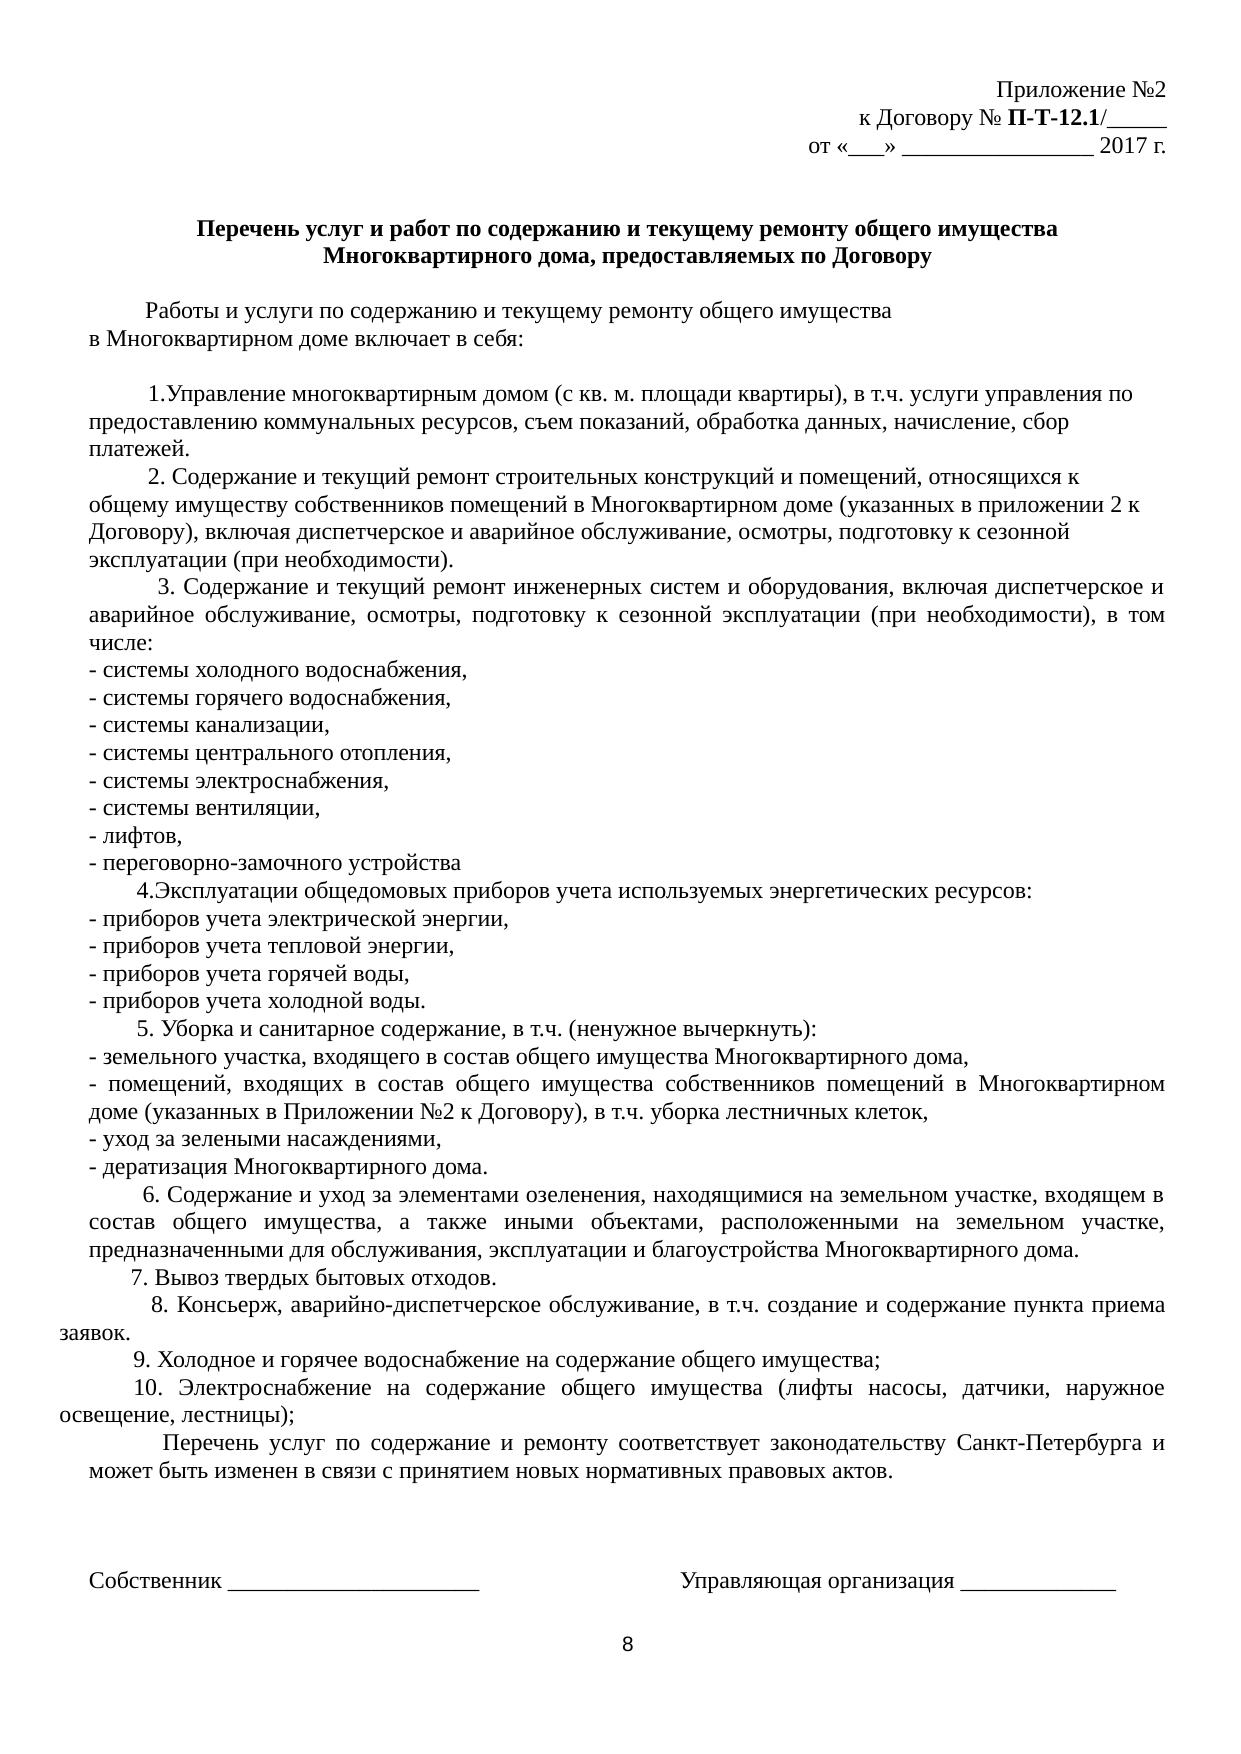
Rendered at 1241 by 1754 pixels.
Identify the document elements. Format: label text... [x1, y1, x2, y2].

text от «___» ________________ 2017 г. [89, 131, 1167, 158]
text - системы горячего водоснабжения, [89, 683, 1167, 710]
text 10. Электроснабжение на содержание общего имущества (лифты насосы, датчики, наружное освещение, лестницы); [59, 1373, 1167, 1428]
text - системы центрального отопления, [89, 738, 1167, 766]
list Приложение №2 [164, 76, 1167, 103]
text - лифтов, [89, 821, 1167, 848]
text 2. Содержание и текущий ремонт строительных конструкций и помещений, относящихся к общему имуществу собственников помещений в Многоквартирном доме (указанных в приложении 2 к Договору), включая диспетчерское и аварийное обслуживание, осмотры, подготовку к сезонной эксплуатации (при необходимости). [89, 462, 1167, 572]
text в Многоквартирном доме включает в себя: [89, 324, 1167, 352]
text Многоквартирного дома, предоставляемых по Договору [89, 241, 1167, 269]
text - помещений, входящих в состав общего имущества собственников помещений в Многоквартирном доме (указанных в Приложении №2 к Договору), в т.ч. уборка лестничных клеток, [89, 1069, 1167, 1124]
text к Договору № П-Т-12.1/_____ [89, 103, 1167, 131]
text - системы электроснабжения, [89, 766, 1167, 793]
text - системы холодного водоснабжения, [89, 655, 1167, 683]
text - приборов учета холодной воды. [89, 986, 1167, 1014]
text 1.Управление многоквартирным домом (с кв. м. площади квартиры), в т.ч. услуги управления по предоставлению коммунальных ресурсов, съем показаний, обработка данных, начисление, сбор платежей. [89, 379, 1167, 462]
text 7. Вывоз твердых бытовых отходов. [89, 1262, 1167, 1290]
text - системы канализации, [89, 710, 1167, 738]
text 5. Уборка и санитарное содержание, в т.ч. (ненужное вычеркнуть): [89, 1014, 1167, 1042]
text - уход за зелеными насаждениями, [89, 1124, 1167, 1152]
text Работы и услуги по содержанию и текущему ремонту общего имущества [89, 296, 1167, 324]
text 9. Холодное и горячее водоснабжение на содержание общего имущества; [59, 1345, 1167, 1373]
text - земельного участка, входящего в состав общего имущества Многоквартирного дома, [89, 1042, 1167, 1069]
text - переговорно-замочного устройства [89, 848, 1167, 876]
text Перечень услуг по содержание и ремонту соответствует законодательству Санкт-Петербурга и может быть изменен в связи с принятием новых нормативных правовых актов. [89, 1428, 1167, 1483]
text - приборов учета электрической энергии, [89, 904, 1167, 931]
text 8. Консьерж, аварийно-диспетчерское обслуживание, в т.ч. создание и содержание пункта приема заявок. [59, 1290, 1167, 1345]
text - дератизация Многоквартирного дома. [89, 1152, 1167, 1180]
text - приборов учета горячей воды, [89, 959, 1167, 986]
text 4.Эксплуатации общедомовых приборов учета используемых энергетических ресурсов: [89, 876, 1167, 904]
text 6. Содержание и уход за элементами озеленения, находящимися на земельном участке, входящем в состав общего имущества, а также иными объектами, расположенными на земельном участке, предназначенными для обслуживания, эксплуатации и благоустройства Многоквартирного дома. [89, 1180, 1167, 1262]
text - системы вентиляции, [89, 793, 1167, 821]
text Перечень услуг и работ по содержанию и текущему ремонту общего имущества [89, 213, 1167, 241]
text 3. Содержание и текущий ремонт инженерных систем и оборудования, включая диспетчерское и аварийное обслуживание, осмотры, подготовку к сезонной эксплуатации (при необходимости), в том числе: [89, 572, 1167, 655]
text Собственник _____________________ Управляющая организация _____________ [89, 1566, 1167, 1594]
text - приборов учета тепловой энергии, [89, 931, 1167, 959]
